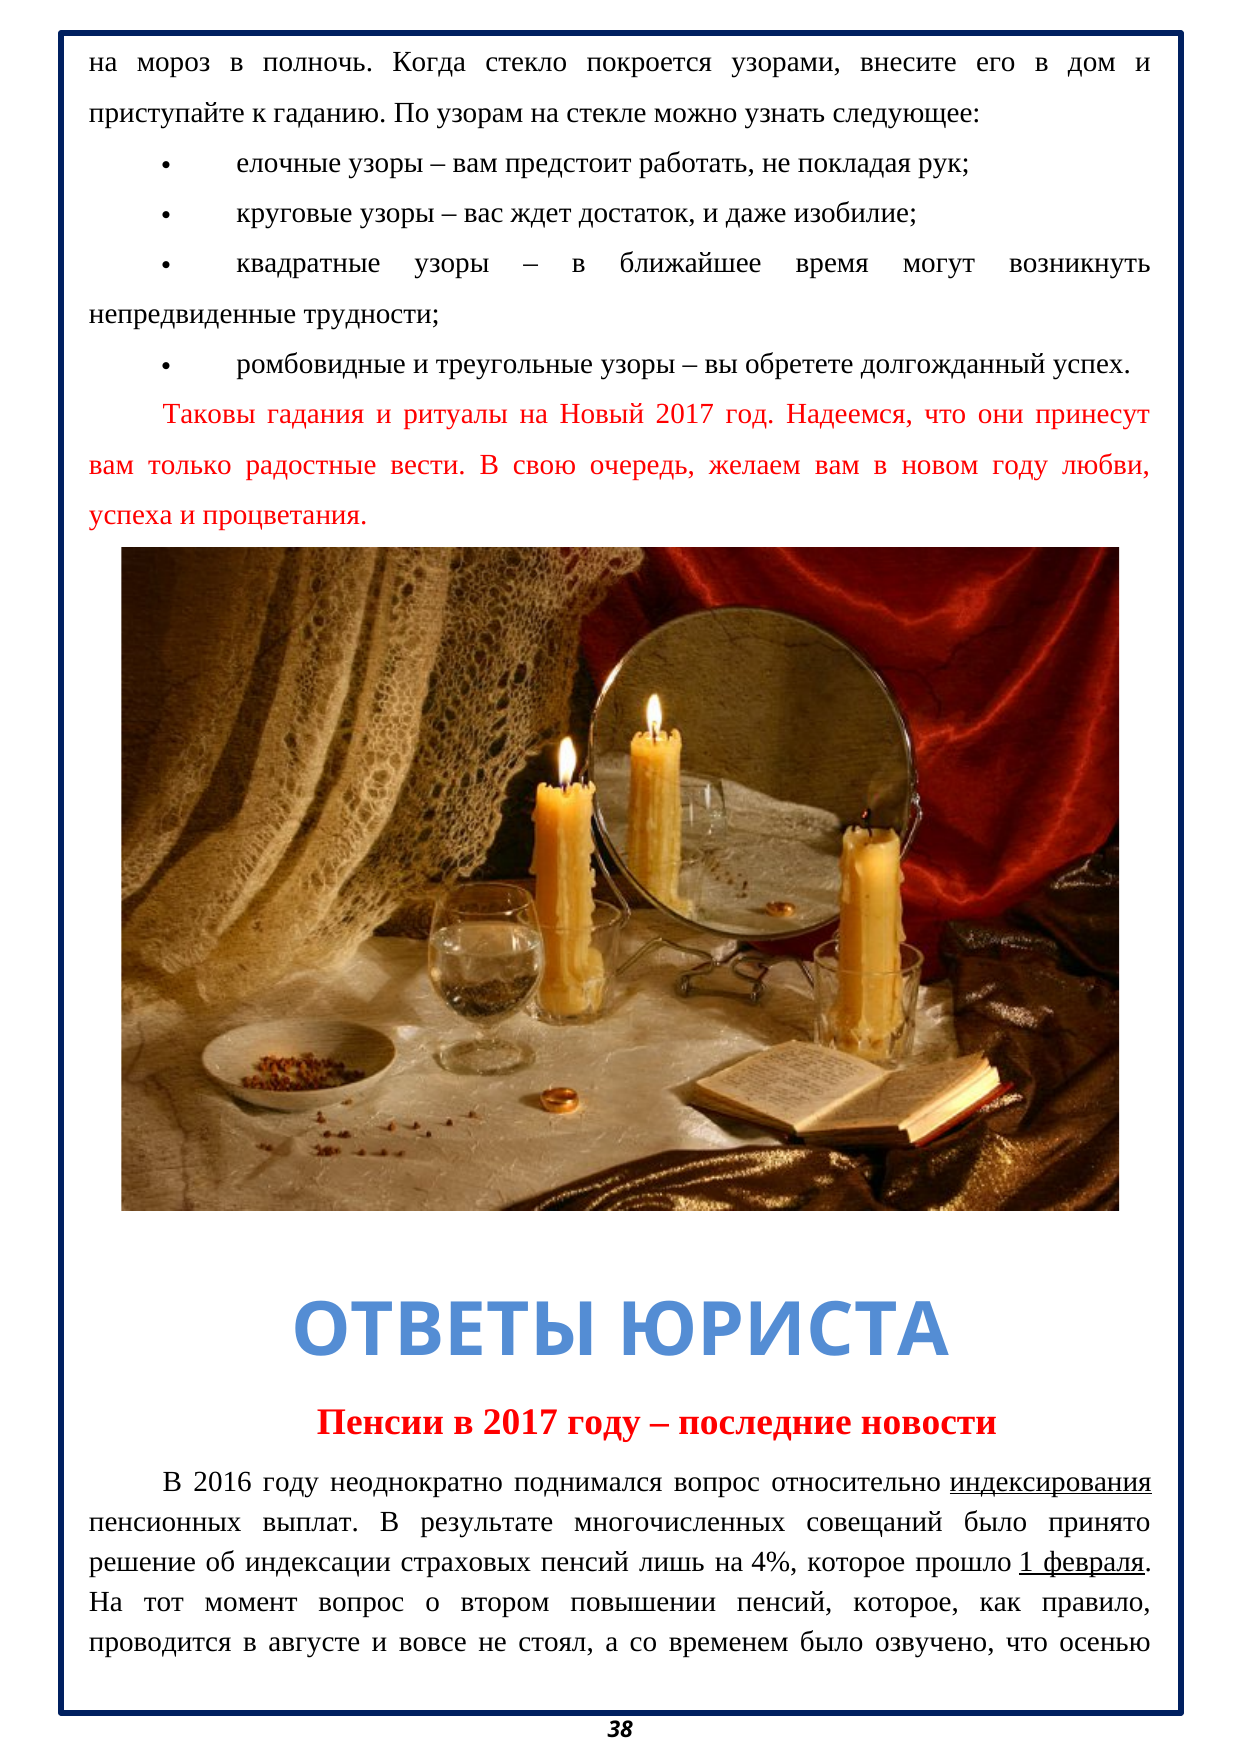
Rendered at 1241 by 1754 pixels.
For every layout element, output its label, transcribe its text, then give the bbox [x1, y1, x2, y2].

text Таковы гадания и ритуалы на Новый 2017 год. Надеемся, что они принесут вам только радостные вести. В свою очередь, желаем вам в новом году любви, успеха и процветания. [89, 397, 1152, 531]
list круговые узоры – вас ждет достаток, и даже изобилие; [89, 195, 1152, 229]
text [89, 1464, 1152, 1658]
list ромбовидные и треугольные узоры – вы обретете долгожданный успех. [89, 346, 1152, 380]
subtitle Ответы юриста [89, 1275, 1152, 1377]
list елочные узоры – вам предстоит работать, не покладая рук; [89, 145, 1152, 178]
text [89, 44, 1152, 128]
list квадратные узоры – в ближайшее время могут возникнуть непредвиденные трудности; [89, 246, 1152, 329]
picture [121, 547, 1120, 1211]
text Пенсии в 2017 году – последние новости [89, 1399, 1152, 1443]
